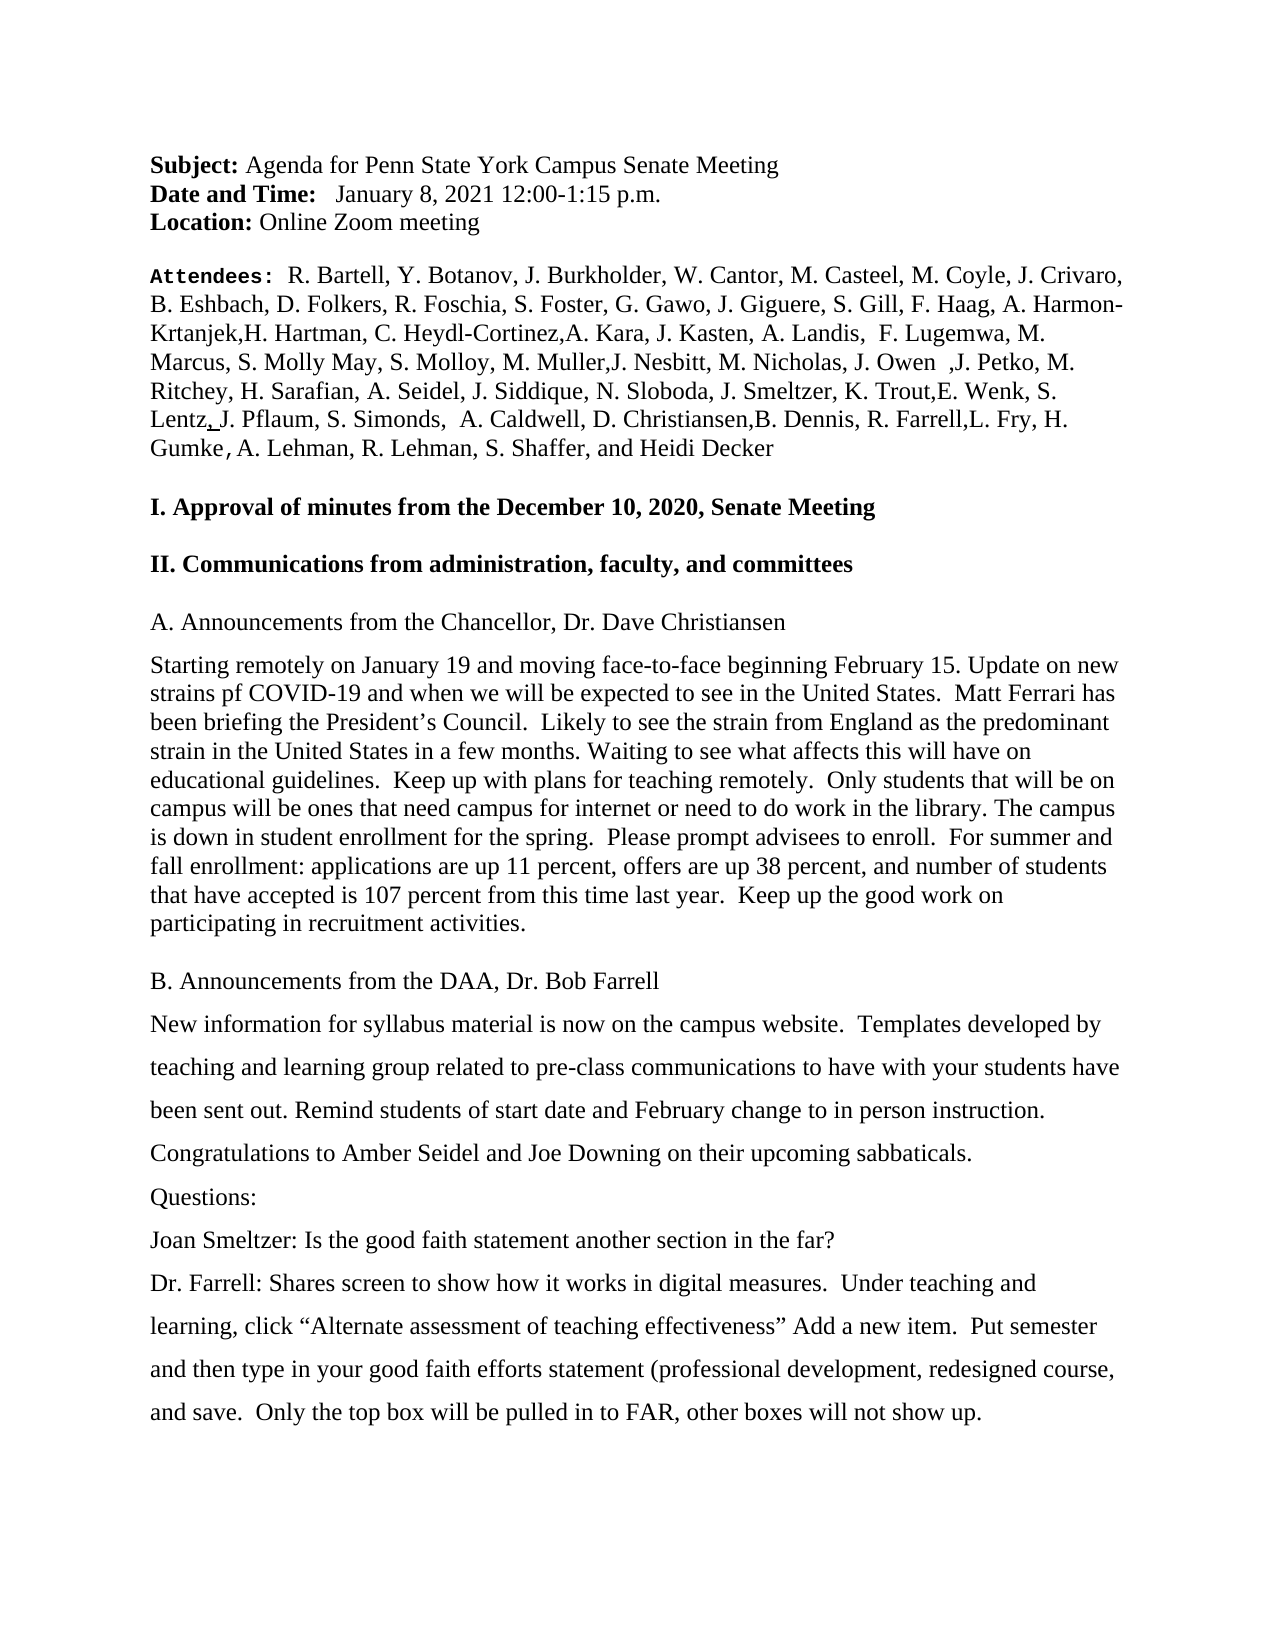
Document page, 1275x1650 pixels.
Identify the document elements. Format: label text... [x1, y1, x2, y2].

text B. Announcements from the DAA, Dr. Bob Farrell [150, 966, 1125, 995]
text Date and Time: January 8, 2021 12:00-1:15 p.m. [150, 179, 1125, 207]
text II. Communications from administration, faculty, and committees [150, 549, 1125, 578]
text Attendees: R. Bartell, Y. Botanov, J. Burkholder, W. Cantor, M. Casteel, M. Coyle, J. Crivaro, B. Eshbach, D. Folkers, R. Foschia, S. Foster, G. Gawo, J. Giguere, S. Gill, F. Haag, A. Harmon-Krtanjek,H. Hartman, C. Heydl-Cortinez,A. Kara, J. Kasten, A. Landis, F. Lugemwa, M. Marcus, S. Molly May, S. Molloy, M. Muller,J. Nesbitt, M. Nicholas, J. Owen ,J. Petko, M. Ritchey, H. Sarafian, A. Seidel, J. Siddique, N. Sloboda, J. Smeltzer, K. Trout,E. Wenk, S. Lentz, J. Pflaum, S. Simonds, A. Caldwell, D. Christiansen,B. Dennis, R. Farrell,L. Fry, H. Gumke,A. Lehman, R. Lehman, S. Shaffer, and Heidi Decker [150, 260, 1125, 463]
text A. Announcements from the Chancellor, Dr. Dave Christiansen [150, 607, 1125, 635]
text Starting remotely on January 19 and moving face-to-face beginning February 15. Update on new strains pf COVID-19 and when we will be expected to see in the United States. Matt Ferrari has been briefing the President’s Council. Likely to see the strain from England as the predominant strain in the United States in a few months. Waiting to see what affects this will have on educational guidelines. Keep up with plans for teaching remotely. Only students that will be on campus will be ones that need campus for internet or need to do work in the library. The campus is down in student enrollment for the spring. Please prompt advisees to enroll. For summer and fall enrollment: applications are up 11 percent, offers are up 38 percent, and number of students that have accepted is 107 percent from this time last year. Keep up the good work on participating in recruitment activities. [150, 650, 1125, 937]
text New information for syllabus material is now on the campus website. Templates developed by teaching and learning group related to pre-class communications to have with your students have been sent out. Remind students of start date and February change to in person instruction. Congratulations to Amber Seidel and Joe Downing on their upcoming sabbaticals. [150, 1009, 1125, 1167]
text Questions: [150, 1182, 1125, 1210]
text I. Approval of minutes from the December 10, 2020, Senate Meeting [150, 492, 1125, 520]
text Dr. Farrell: Shares screen to show how it works in digital measures. Under teaching and learning, click “Alternate assessment of teaching effectiveness” Add a new item. Put semester and then type in your good faith efforts statement (professional development, redesigned course, and save. Only the top box will be pulled in to FAR, other boxes will not show up. [150, 1268, 1125, 1426]
text Subject: Agenda for Penn State York Campus Senate Meeting [150, 150, 1125, 179]
text Location: Online Zoom meeting [150, 207, 1125, 236]
text Joan Smeltzer: Is the good faith statement another section in the far? [150, 1225, 1125, 1253]
